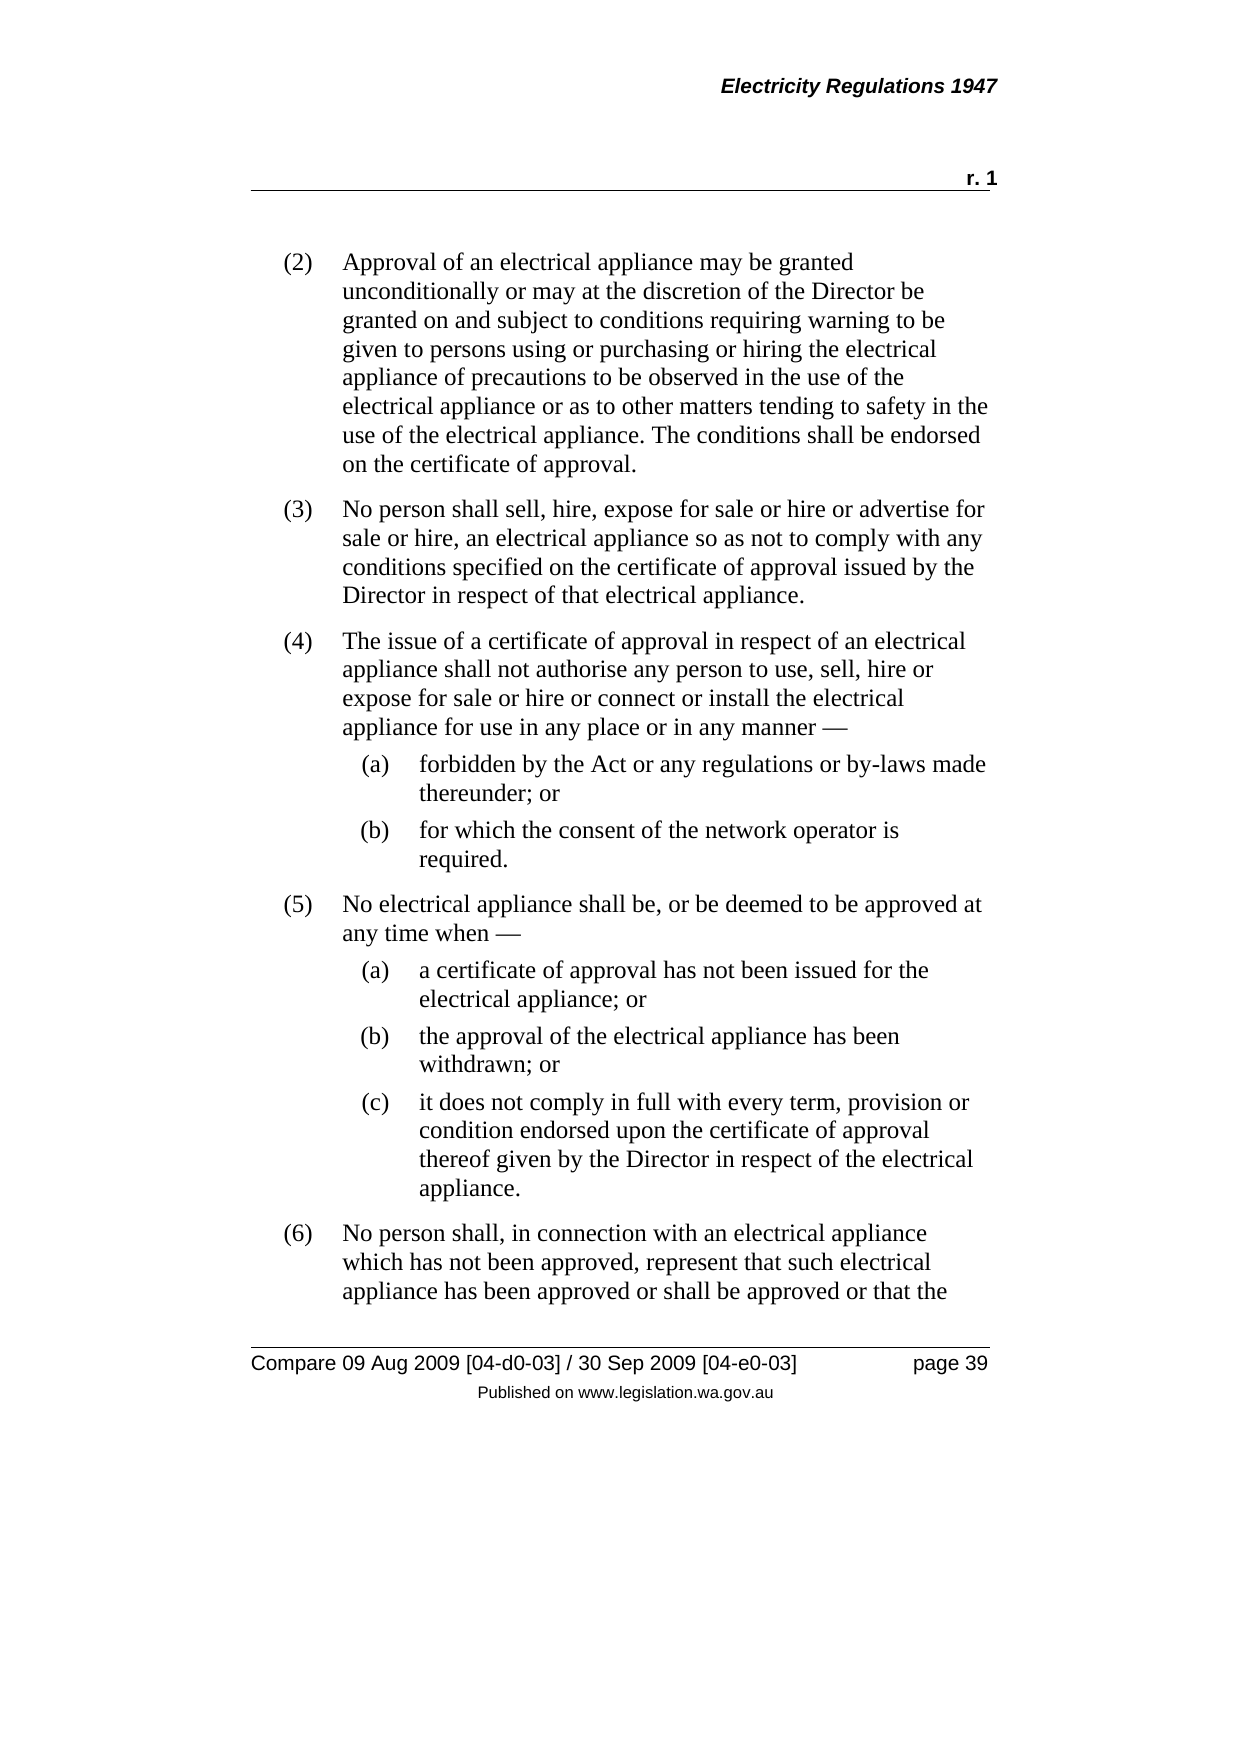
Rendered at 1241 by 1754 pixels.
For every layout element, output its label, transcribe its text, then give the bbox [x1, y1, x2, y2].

text (a) forbidden by the Act or any regulations or by-laws made thereunder; or [251, 749, 990, 807]
text (a) a certificate of approval has not been issued for the electrical appliance; or [251, 955, 990, 1012]
text (c) it does not comply in full with every term, provision or condition endorsed upon the certificate of approval thereof given by the Director in respect of the electrical appliance. [251, 1087, 990, 1202]
text (3) No person shall sell, hire, expose for sale or hire or advertise for sale or hire, an electrical appliance so as not to comply with any conditions specified on the certificate of approval issued by the Director in respect of that electrical appliance. [251, 494, 990, 609]
text (4) The issue of a certificate of approval in respect of an electrical appliance shall not authorise any person to use, sell, hire or expose for sale or hire or connect or install the electrical appliance for use in any place or in any manner — [251, 626, 990, 741]
text (5) No electrical appliance shall be, or be deemed to be approved at any time when — [251, 889, 990, 947]
text (b) for which the consent of the network operator is required. [251, 815, 990, 872]
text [251, 1218, 990, 1304]
text (b) the approval of the electrical appliance has been withdrawn; or [251, 1021, 990, 1078]
text (2) Approval of an electrical appliance may be granted unconditionally or may at the discretion of the Director be granted on and subject to conditions requiring warning to be given to persons using or purchasing or hiring the electrical appliance of precautions to be observed in the use of the electrical appliance or as to other matters tending to safety in the use of the electrical appliance. The conditions shall be endorsed on the certificate of approval. [251, 247, 990, 477]
